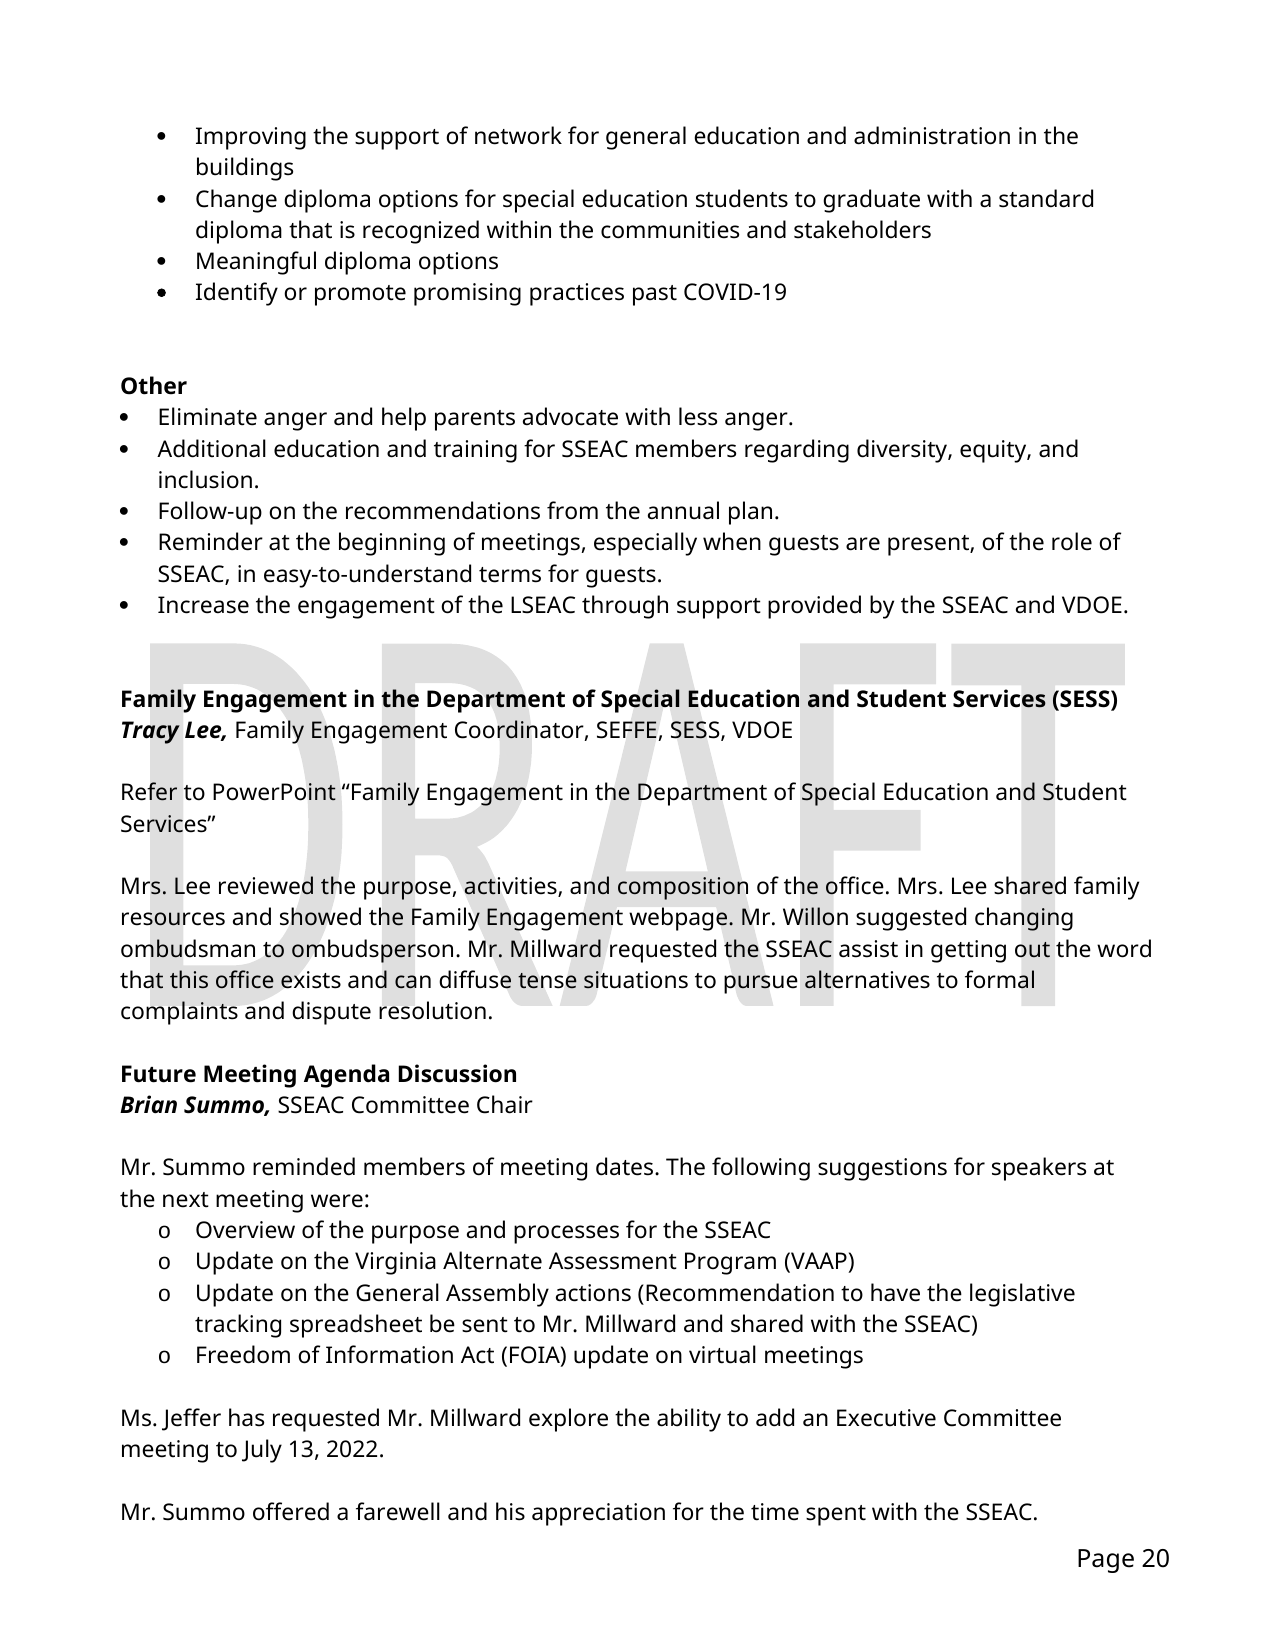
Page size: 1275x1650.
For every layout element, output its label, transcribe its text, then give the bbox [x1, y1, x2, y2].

text Family Engagement in the Department of Special Education and Student Services (SESS) [120, 682, 1155, 714]
text Mrs. Lee reviewed the purpose, activities, and composition of the office. Mrs. Lee shared family resources and showed the Family Engagement webpage. Mr. Willon suggested changing ombudsman to ombudsperson. Mr. Millward requested the SSEAC assist in getting out the word that this office exists and can diffuse tense situations to pursue alternatives to formal complaints and dispute resolution. [120, 870, 1155, 1026]
text Ms. Jeffer has requested Mr. Millward explore the ability to add an Executive Committee meeting to July 13, 2022. [120, 1402, 1155, 1464]
text Mr. Summo reminded members of meeting dates. The following suggestions for speakers at the next meeting were: [120, 1151, 1155, 1214]
text Other [120, 370, 1155, 401]
list Reminder at the beginning of meetings, especially when guests are present, of the role of SSEAC, in easy-to-understand terms for guests. [120, 526, 1155, 589]
list Overview of the purpose and processes for the SSEAC [157, 1214, 1155, 1245]
text Brian Summo, SSEAC Committee Chair [120, 1089, 1155, 1120]
text Future Meeting Agenda Discussion [120, 1057, 1155, 1089]
list Follow-up on the recommendations from the annual plan. [120, 495, 1155, 526]
list Freedom of Information Act (FOIA) update on virtual meetings [157, 1339, 1155, 1370]
list Additional education and training for SSEAC members regarding diversity, equity, and inclusion. [120, 432, 1155, 495]
list Update on the Virginia Alternate Assessment Program (VAAP) [157, 1245, 1155, 1276]
text Tracy Lee, Family Engagement Coordinator, SEFFE, SESS, VDOE [120, 714, 1155, 745]
list Improving the support of network for general education and administration in the buildings [157, 120, 1155, 182]
list Update on the General Assembly actions (Recommendation to have the legislative tracking spreadsheet be sent to Mr. Millward and shared with the SSEAC) [157, 1276, 1155, 1339]
list Eliminate anger and help parents advocate with less anger. [120, 401, 1155, 432]
list Identify or promote promising practices past COVID-19 [157, 276, 1155, 307]
list Increase the engagement of the LSEAC through support provided by the SSEAC and VDOE. [120, 589, 1155, 620]
list Change diploma options for special education students to graduate with a standard diploma that is recognized within the communities and stakeholders [157, 182, 1155, 245]
text Refer to PowerPoint “Family Engagement in the Department of Special Education and Student Services” [120, 776, 1155, 839]
text Mr. Summo offered a farewell and his appreciation for the time spent with the SSEAC. [120, 1495, 1155, 1527]
list Meaningful diploma options [157, 245, 1155, 276]
